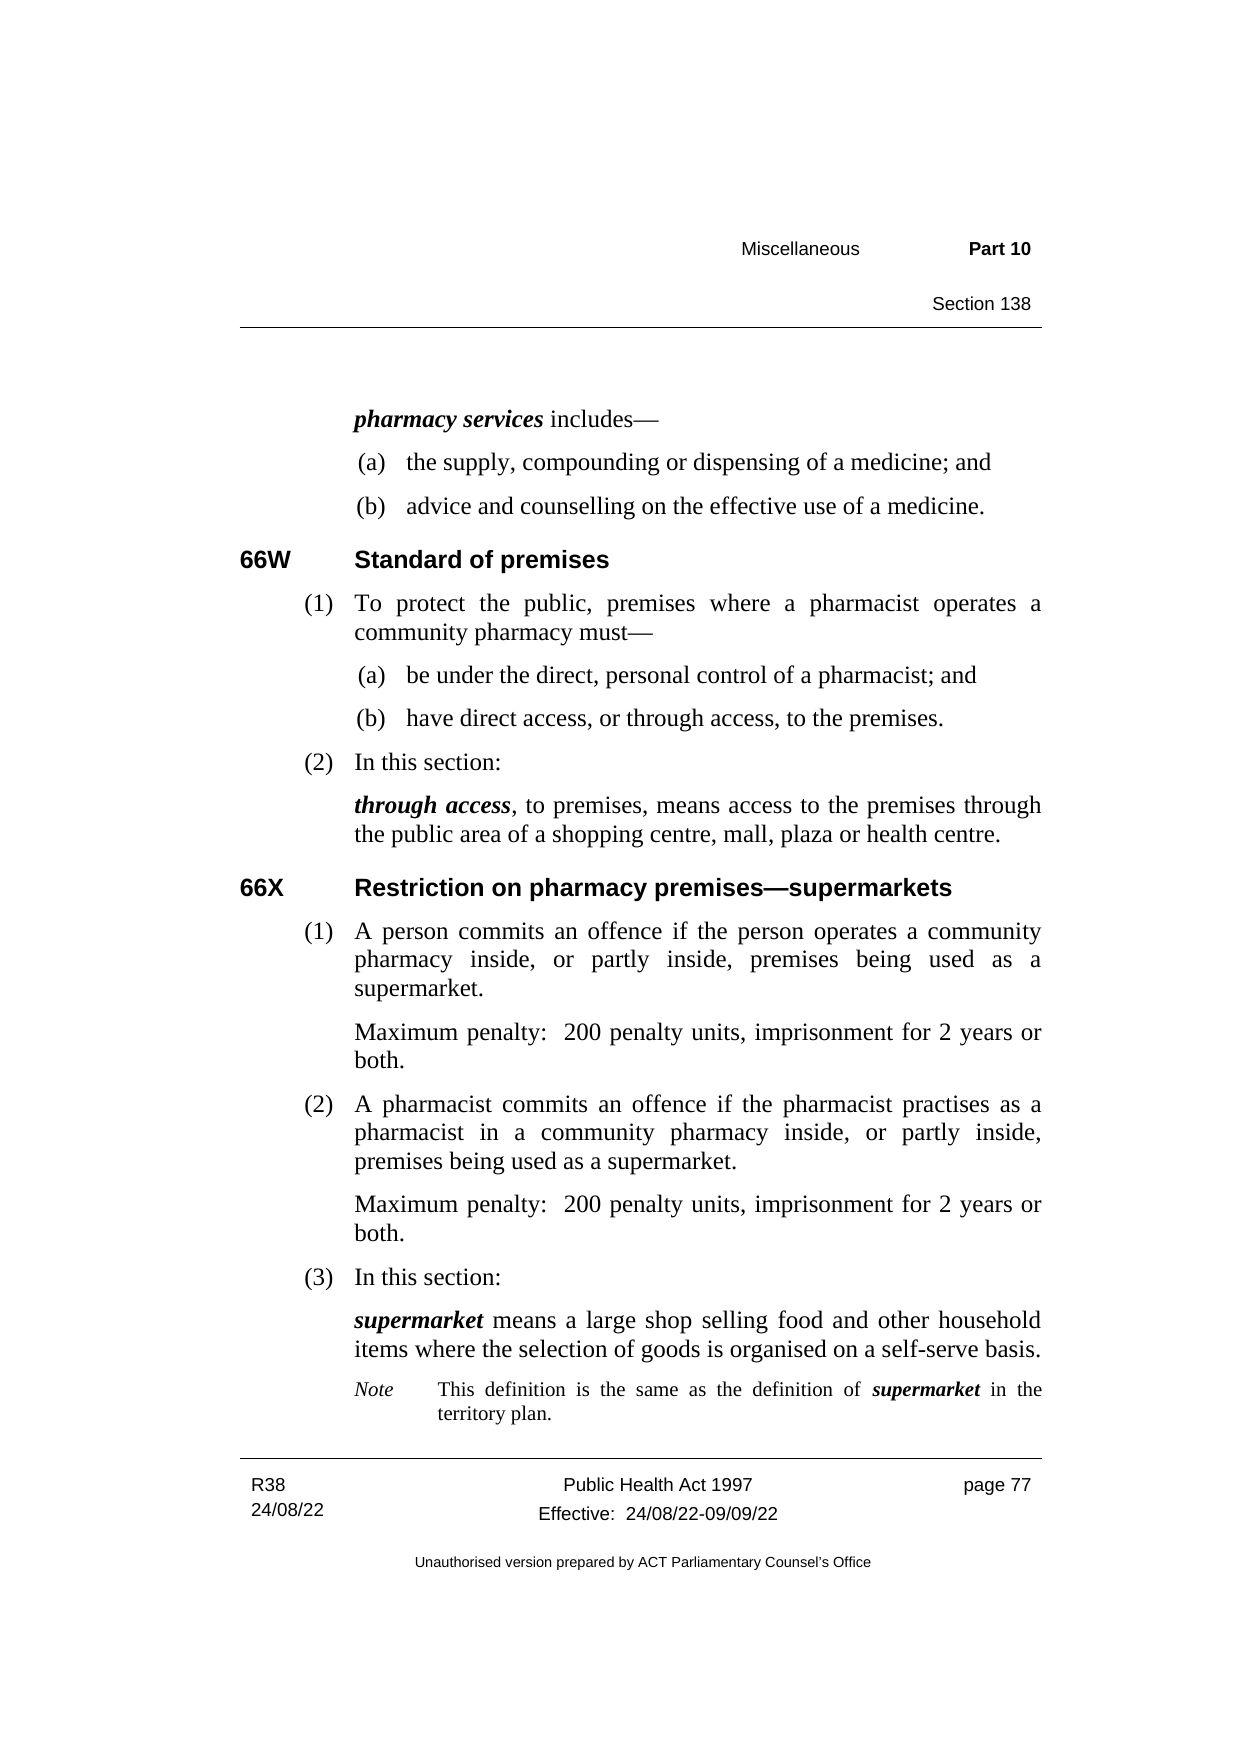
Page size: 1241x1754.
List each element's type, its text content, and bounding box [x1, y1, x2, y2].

text (a) the supply, compounding or dispensing of a medicine; and [239, 447, 1042, 476]
text 66X Restriction on pharmacy premises—supermarkets [239, 872, 1042, 901]
text (a) be under the direct, personal control of a pharmacist; and [239, 660, 1042, 689]
text 66W Standard of premises [239, 544, 1042, 573]
text (3) In this section: [239, 1262, 1042, 1290]
text supermarket means a large shop selling food and other household items where the selection of goods is organised on a self-serve basis. [354, 1305, 1042, 1362]
text (2) A pharmacist commits an offence if the pharmacist practises as a pharmacist in a community pharmacy inside, or partly inside, premises being used as a supermarket. [239, 1089, 1042, 1175]
text Note This definition is the same as the definition of supermarket in the territory plan. [354, 1377, 1042, 1425]
text (b) advice and counselling on the effective use of a medicine. [239, 491, 1042, 519]
text Maximum penalty: 200 penalty units, imprisonment for 2 years or both. [354, 1017, 1042, 1074]
text (2) In this section: [239, 747, 1042, 775]
text Maximum penalty: 200 penalty units, imprisonment for 2 years or both. [354, 1189, 1042, 1247]
text (1) A person commits an offence if the person operates a community pharmacy inside, or partly inside, premises being used as a supermarket. [239, 916, 1042, 1002]
text (1) To protect the public, premises where a pharmacist operates a community pharmacy must— [239, 588, 1042, 645]
text (b) have direct access, or through access, to the premises. [239, 703, 1042, 732]
text through access, to premises, means access to the premises through the public area of a shopping centre, mall, plaza or health centre. [354, 790, 1042, 847]
text pharmacy services includes— [354, 404, 1042, 433]
